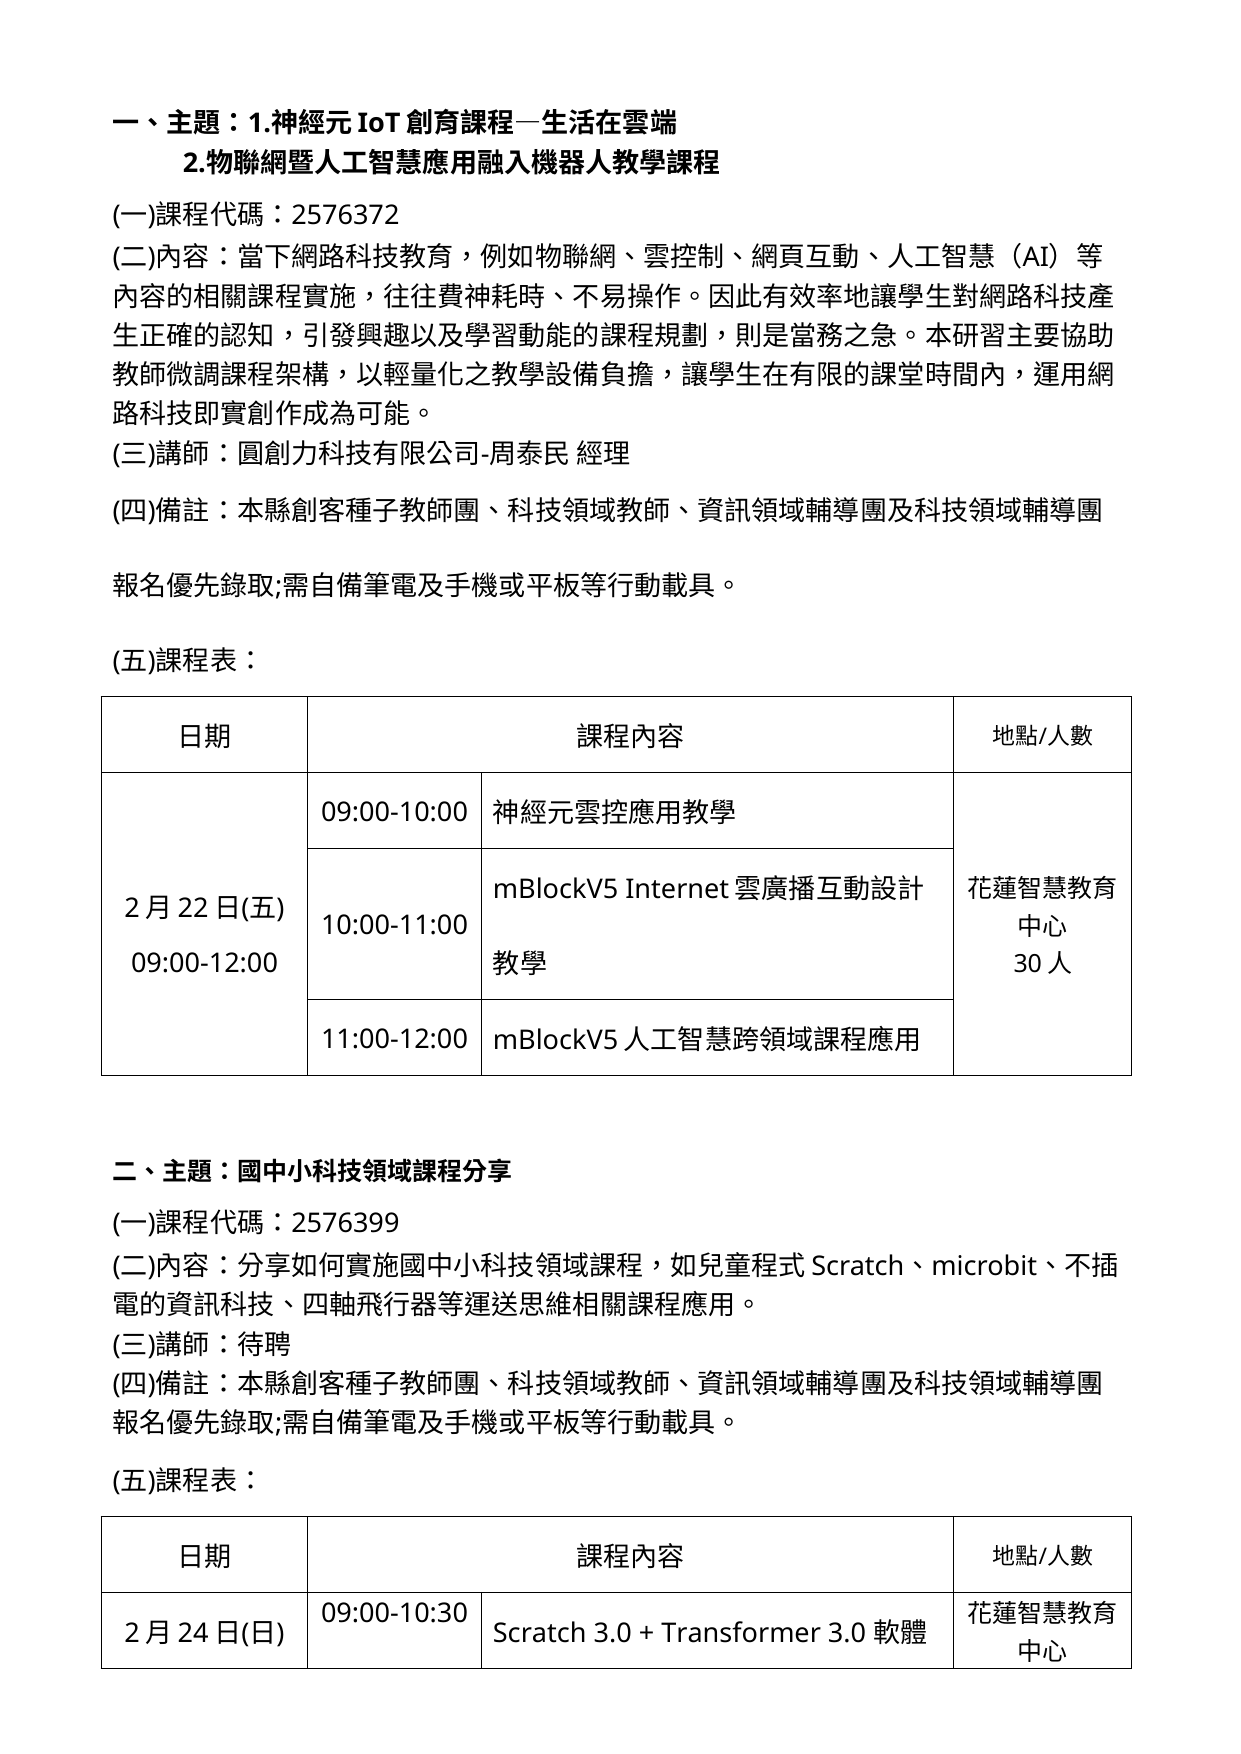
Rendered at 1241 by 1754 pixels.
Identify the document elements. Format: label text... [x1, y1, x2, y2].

table_cell mBlockV5人工智慧跨領域課程應用 [482, 1000, 953, 1075]
table_header 課程內容 [308, 1517, 953, 1592]
text 一、主題：1.神經元IoT創育課程—生活在雲端 [112, 101, 1128, 141]
table_cell 09:00-10:30 [308, 1593, 481, 1668]
table_header 地點/人數 [954, 1517, 1131, 1592]
table_header 地點/人數 [954, 697, 1131, 772]
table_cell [102, 1593, 307, 1668]
text (二)內容：分享如何實施國中小科技領域課程，如兒童程式Scratch、microbit、不插電的資訊科技、四軸飛行器等運送思維相關課程應用。 [112, 1244, 1128, 1323]
text 2.物聯網暨人工智慧應用融入機器人教學課程 [112, 141, 1128, 180]
table_cell 花蓮智慧教育中心 30人 [954, 773, 1131, 1075]
text (四)備註：本縣創客種子教師團、科技領域教師、資訊領域輔導團及科技領域輔導團報名優先錄取;需自備筆電及手機或平板等行動載具。 [112, 1362, 1128, 1441]
text (一)課程代碼：2576399 [112, 1189, 1128, 1244]
table_cell 09:00-10:00 [308, 773, 481, 848]
table_cell 神經元雲控應用教學 [482, 773, 953, 848]
table_cell 2月22日(五) 09:00-12:00 [102, 773, 307, 1075]
table_header 日期 [102, 697, 307, 772]
text (一)課程代碼：2576372 [112, 180, 1128, 235]
text (二)內容：當下網路科技教育，例如物聯網、雲控制、網頁互動、人工智慧（AI）等內容的相關課程實施，往往費神耗時、不易操作。因此有效率地讓學生對網路科技產生正確的認知，引發興趣以及學習動能的課程規劃，則是當務之急。本研習主要協助教師微調課程架構，以輕量化之教學設備負擔，讓學生在有限的課堂時間內，運用網路科技即實創作成為可能。 [112, 235, 1128, 432]
text (五)課程表： [112, 1441, 1128, 1516]
table_header 課程內容 [308, 697, 953, 772]
text (三)講師：圓創力科技有限公司-周泰民 經理 [112, 432, 1128, 471]
table_cell 11:00-12:00 [308, 1000, 481, 1075]
table_cell 10:00-11:00 [308, 849, 481, 999]
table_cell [482, 1593, 953, 1668]
table_cell 花蓮智慧教育中心 30人 [954, 1593, 1131, 1668]
text (三)講師：待聘 [112, 1323, 1128, 1362]
text (四)備註：本縣創客種子教師團、科技領域教師、資訊領域輔導團及科技領域輔導團報名優先錄取;需自備筆電及手機或平板等行動載具。 [112, 471, 1128, 621]
table_header 日期 [102, 1517, 307, 1592]
table_cell mBlockV5 Internet雲廣播互動設計教學 [482, 849, 953, 999]
text 二、主題：國中小科技領域課程分享 [112, 1151, 1128, 1189]
text (五)課程表： [112, 621, 1128, 696]
